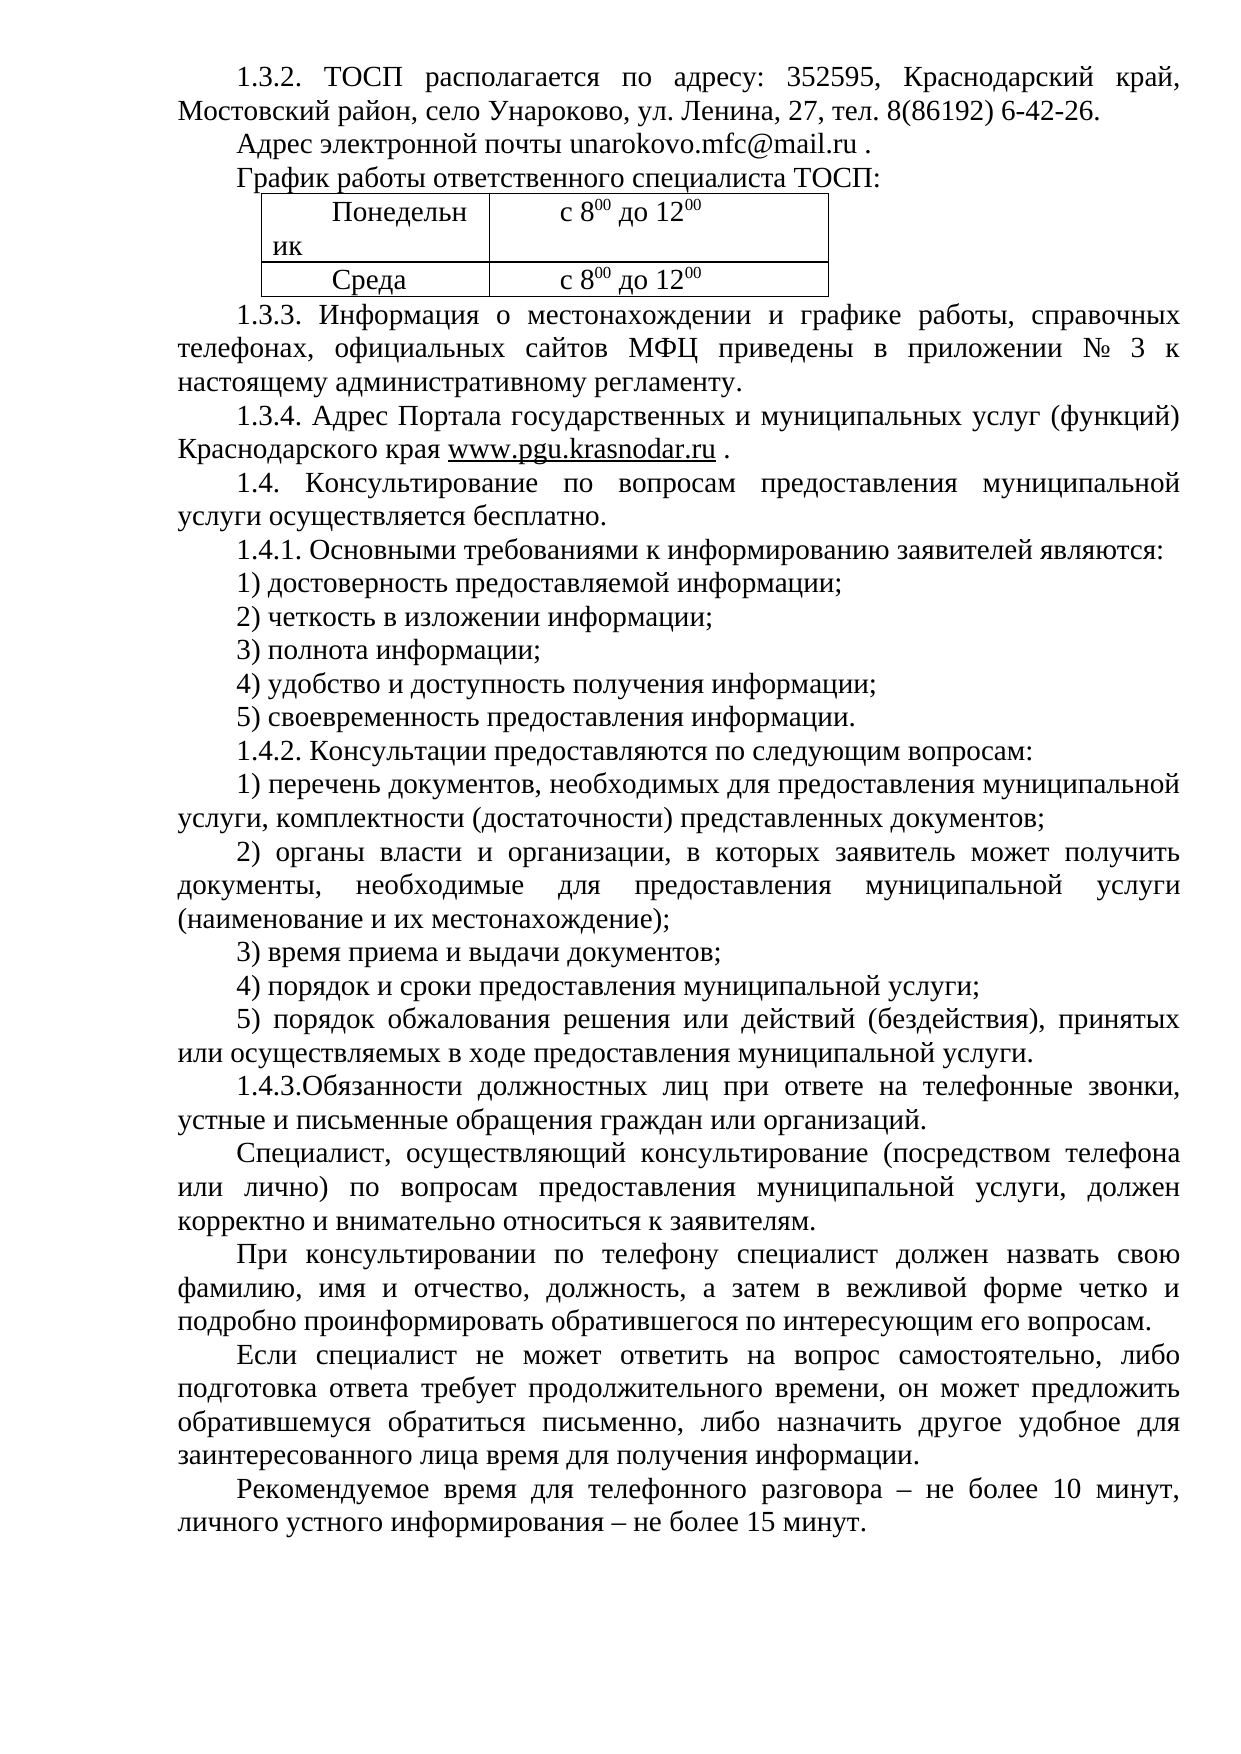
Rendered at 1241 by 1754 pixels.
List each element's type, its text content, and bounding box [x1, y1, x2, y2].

text При консультировании по телефону специалист должен назвать свою фамилию, имя и отчество, должность, а затем в вежливой форме четко и подробно проинформировать обратившегося по интересующим его вопросам. [177, 1236, 1181, 1337]
text 1) достоверность предоставляемой информации; [177, 565, 1181, 599]
text Адрес электронной почты unarokovo.mfc@mail.ru . [177, 126, 1181, 160]
text 1.3.2. ТОСП располагается по адресу: 352595, Краснодарский край, Мостовский район, село Унароково, ул. Ленина, 27, тел. 8(86192) 6-42-26. [177, 59, 1181, 126]
text 2) органы власти и организации, в которых заявитель может получить документы, необходимые для предоставления муниципальной услуги (наименование и их местонахождение); [177, 834, 1181, 934]
text Рекомендуемое время для телефонного разговора – не более 10 минут, личного устного информирования – не более 15 минут. [177, 1471, 1181, 1538]
text 1) перечень документов, необходимых для предоставления муниципальной услуги, комплектности (достаточности) представленных документов; [177, 767, 1181, 834]
text 1.3.4. Адрес Портала государственных и муниципальных услуг (функций) Краснодарского края www.pgu.krasnodar.ru . [177, 398, 1181, 465]
text 4) удобство и доступность получения информации; [177, 666, 1181, 699]
table_cell Среда [262, 263, 489, 296]
text 5) своевременность предоставления информации. [177, 699, 1181, 733]
table_cell с 800 до 1200 [490, 263, 828, 296]
text График работы ответственного специалиста ТОСП: [177, 160, 1181, 193]
text 4) порядок и сроки предоставления муниципальной услуги; [177, 968, 1181, 1001]
text 1.4. Консультирование по вопросам предоставления муниципальной услуги осуществляется бесплатно. [177, 465, 1181, 532]
table_header Понедельник [262, 194, 489, 261]
table_header с 800 до 1200 [490, 194, 828, 261]
text Специалист, осуществляющий консультирование (посредством телефона или лично) по вопросам предоставления муниципальной услуги, должен корректно и внимательно относиться к заявителям. [177, 1136, 1181, 1236]
text 1.4.3.Обязанности должностных лиц при ответе на телефонные звонки, устные и письменные обращения граждан или организаций. [177, 1068, 1181, 1136]
text 1.3.3. Информация о местонахождении и графике работы, справочных телефонах, официальных сайтов МФЦ приведены в приложении № 3 к настоящему административному регламенту. [177, 297, 1181, 398]
text 1.4.2. Консультации предоставляются по следующим вопросам: [177, 733, 1181, 767]
text 2) четкость в изложении информации; [177, 599, 1181, 632]
text 5) порядок обжалования решения или действий (бездействия), принятых или осуществляемых в ходе предоставления муниципальной услуги. [177, 1001, 1181, 1068]
text 3) полнота информации; [177, 632, 1181, 666]
text 1.4.1. Основными требованиями к информированию заявителей являются: [177, 532, 1181, 565]
text Если специалист не может ответить на вопрос самостоятельно, либо подготовка ответа требует продолжительного времени, он может предложить обратившемуся обратиться письменно, либо назначить другое удобное для заинтересованного лица время для получения информации. [177, 1337, 1181, 1471]
text 3) время приема и выдачи документов; [177, 934, 1181, 968]
